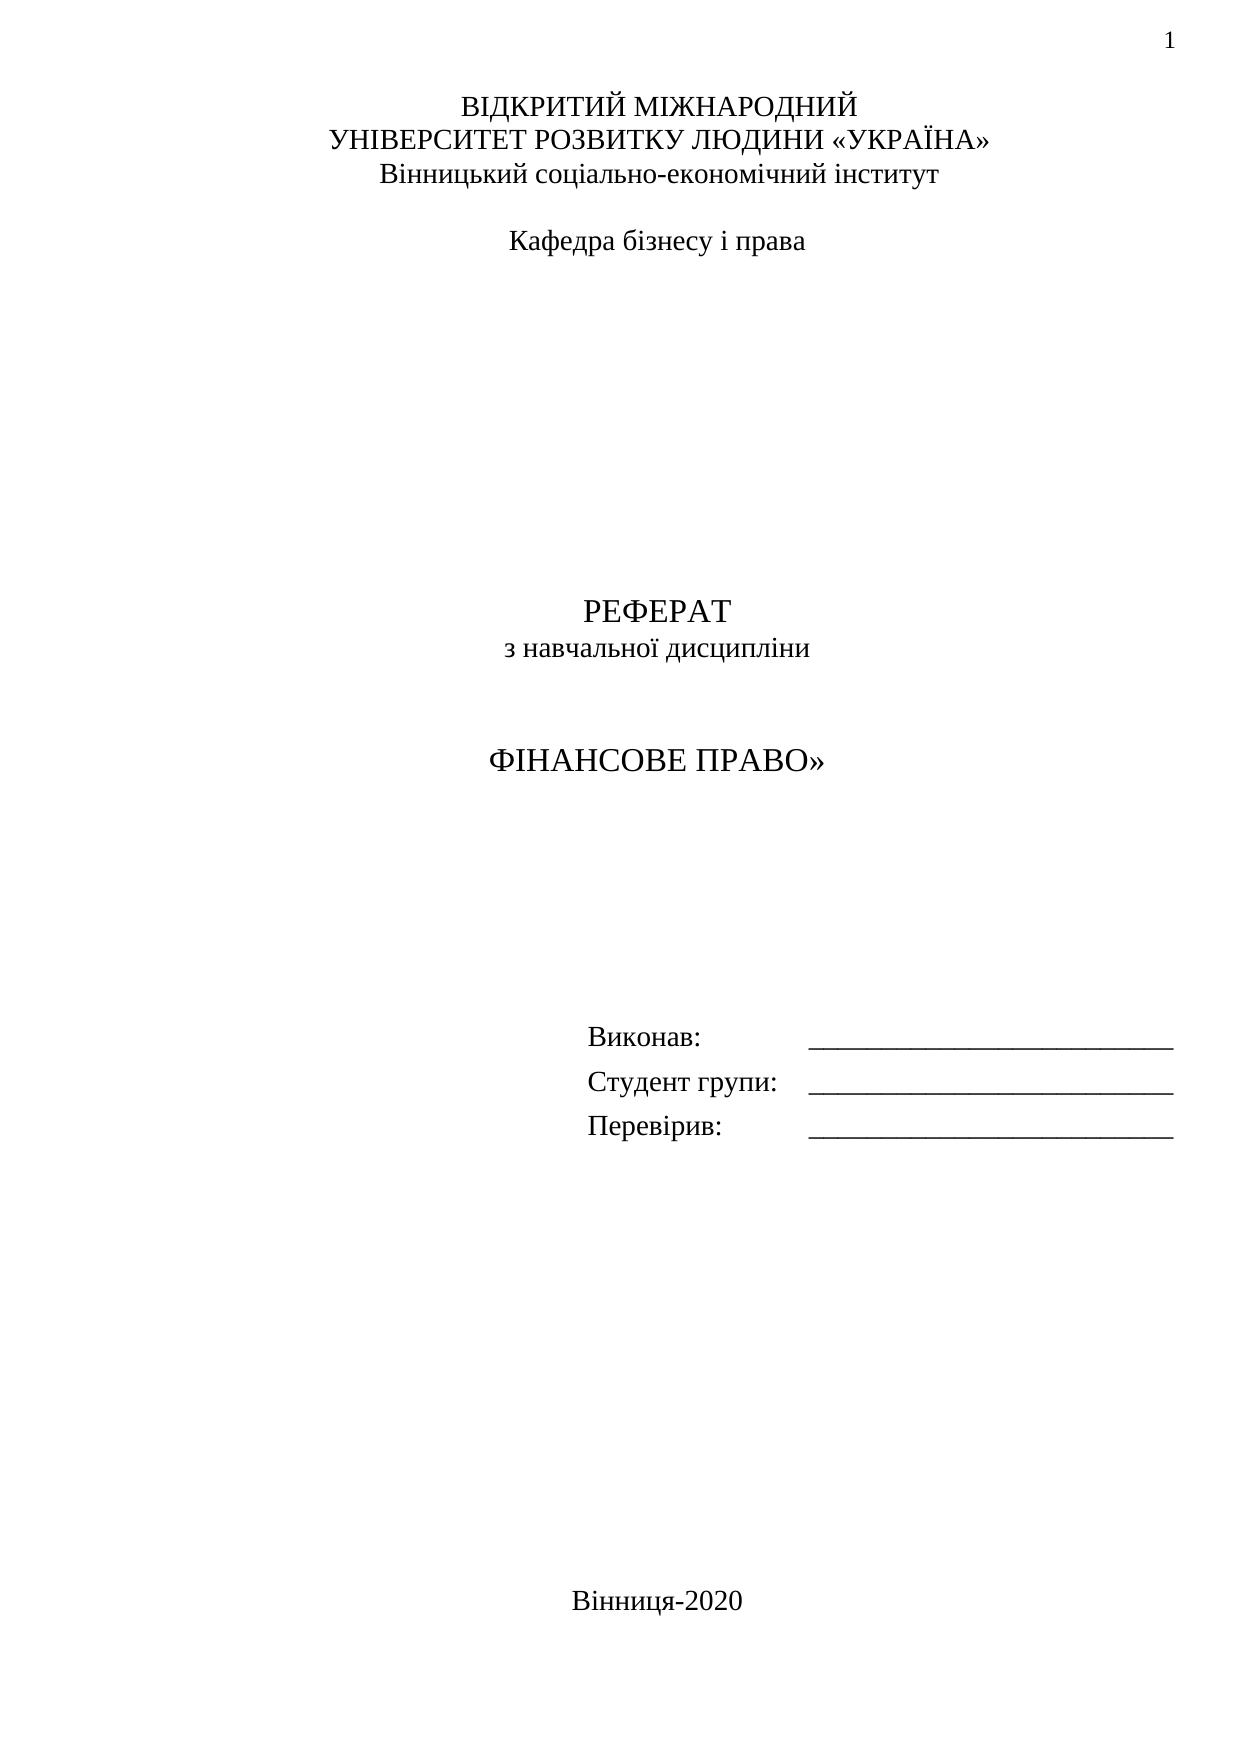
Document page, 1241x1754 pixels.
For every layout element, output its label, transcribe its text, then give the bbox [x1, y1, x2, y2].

table_cell _________________________ [797, 1059, 1198, 1103]
text ФІНАНСОВЕ ПРАВО» [148, 740, 1166, 779]
table_cell _________________________ [797, 1103, 1198, 1147]
text ВІДКРИТИЙ МІЖНАРОДНИЙ [152, 89, 1166, 122]
text УНІВЕРСИТЕТ РОЗВИТКУ ЛЮДИНИ «УКРАЇНА» [152, 122, 1166, 156]
text з навчальної дисципліни [148, 630, 1166, 664]
text Вінницький соціально-економічний інститут [152, 156, 1166, 189]
table_cell Перевірив: [576, 1103, 797, 1147]
text РЕФЕРАТ [148, 592, 1166, 630]
text Вінниця-2020 [148, 1583, 1166, 1617]
table_cell Студент групи: [576, 1059, 797, 1103]
table_header Виконав: [576, 1014, 797, 1058]
text Кафедра бізнесу і права [148, 223, 1166, 256]
table_header _________________________ [797, 1014, 1198, 1058]
